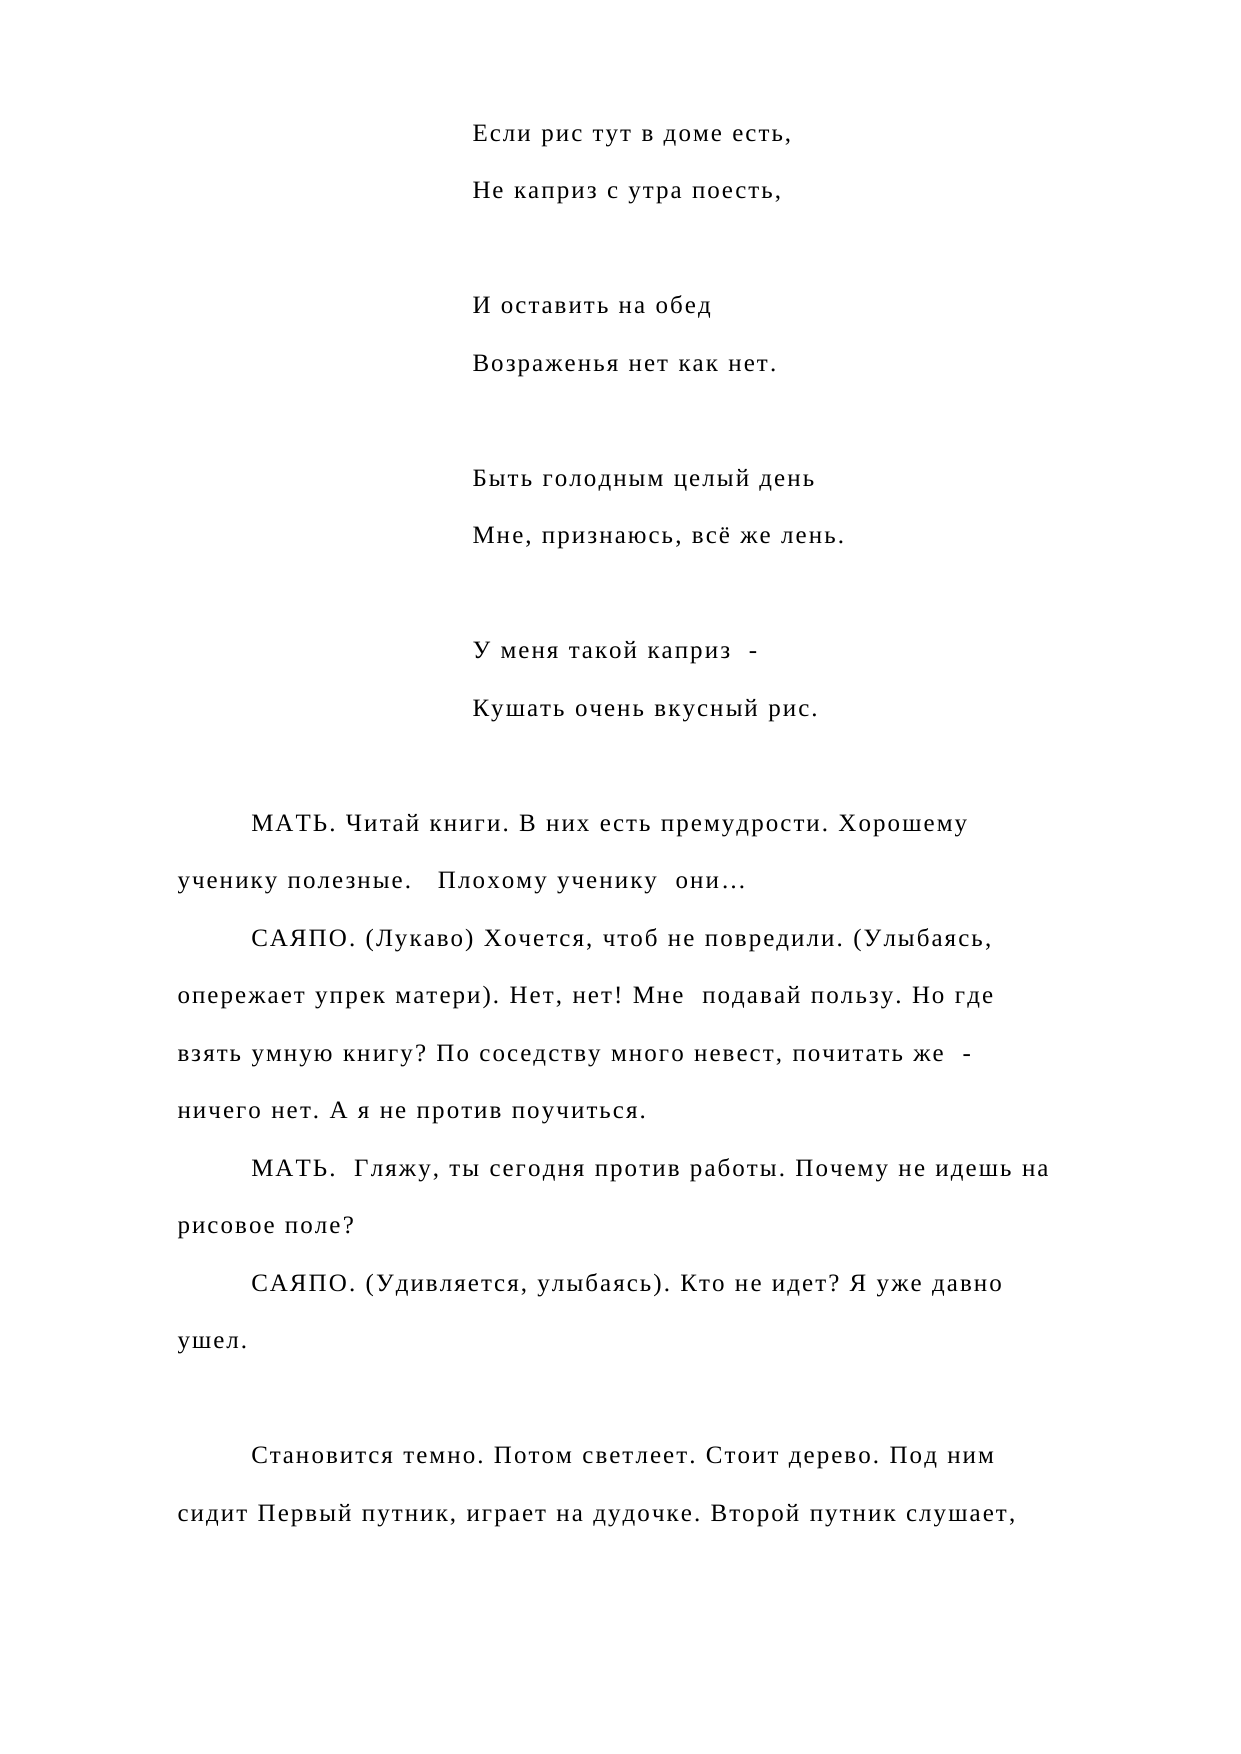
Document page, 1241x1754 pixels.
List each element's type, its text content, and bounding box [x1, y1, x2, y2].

text Мне, признаюсь, всё же лень. [177, 521, 1067, 549]
text САЯПО. (Удивляется, улыбаясь). Кто не идет? Я уже давно ушел. [177, 1268, 1067, 1354]
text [177, 1441, 1067, 1527]
text САЯПО. (Лукаво) Хочется, чтоб не повредили. (Улыбаясь, опережает упрек матери). Нет, нет! Мне подавай пользу. Но где взять умную книгу? По соседству много невест, почитать же - ничего нет. А я не против поучиться. [177, 923, 1067, 1124]
text Быть голодным целый день [177, 463, 1067, 492]
text У меня такой каприз - [177, 636, 1067, 664]
text Если рис тут в доме есть, [177, 118, 1067, 147]
text Возраженья нет как нет. [177, 348, 1067, 377]
text Не каприз с утра поесть, [177, 176, 1067, 204]
text И оставить на обед [177, 291, 1067, 319]
text МАТЬ. Гляжу, ты сегодня против работы. Почему не идешь на рисовое поле? [177, 1153, 1067, 1239]
text Кушать очень вкусный рис. [177, 693, 1067, 722]
text МАТЬ. Читай книги. В них есть премудрости. Хорошему ученику полезные. Плохому ученику они… [177, 808, 1067, 894]
